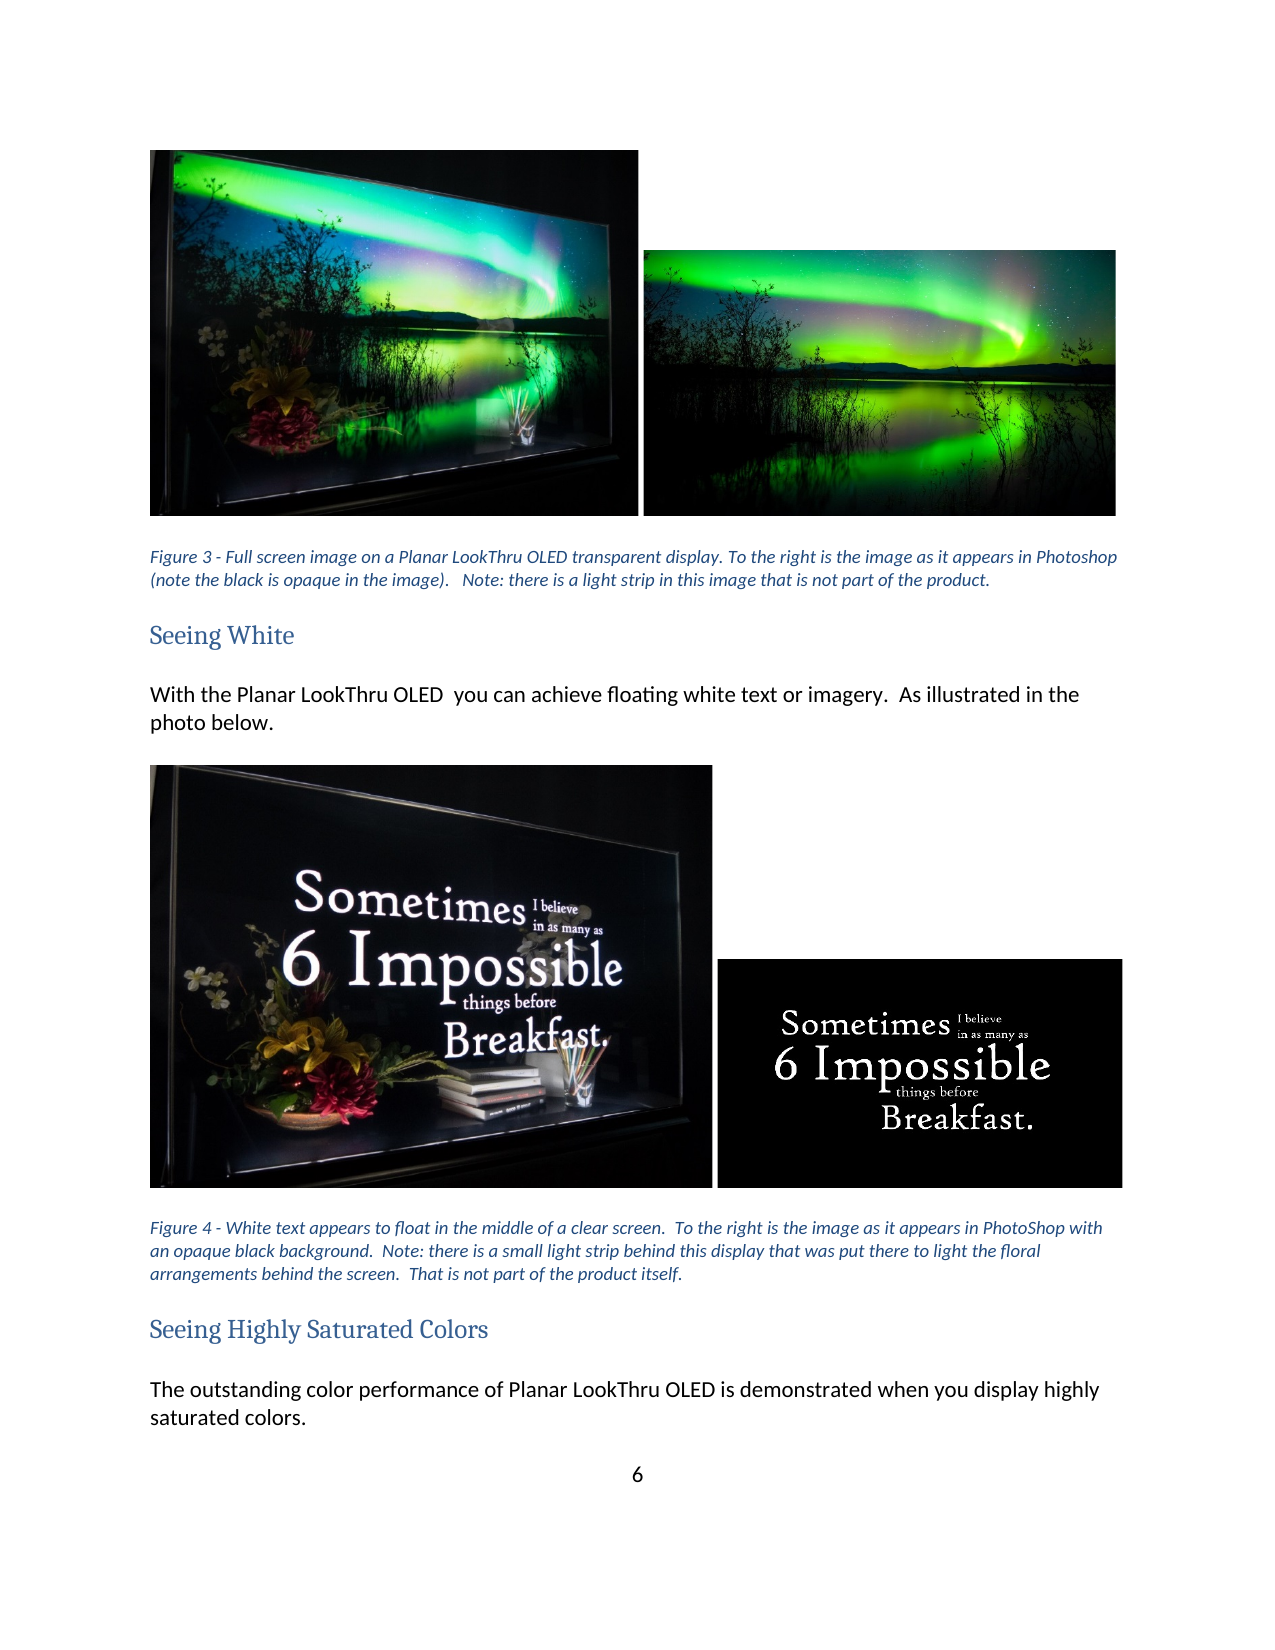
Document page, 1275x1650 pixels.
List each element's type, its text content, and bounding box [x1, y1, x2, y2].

picture [150, 765, 713, 1188]
picture [717, 959, 1123, 1188]
text The outstanding color performance of Planar LookThru OLED is demonstrated when you display highly saturated colors. [150, 1375, 1125, 1431]
text With the Planar LookThru OLED you can achieve floating white text or imagery. As illustrated in the photo below. [150, 681, 1125, 737]
text Figure 4 - White text appears to float in the middle of a clear screen. To the right is the image as it appears in PhotoShop with an opaque black background. Note: there is a small light strip behind this display that was put there to light the floral arrangements behind the screen. That is not part of the product itself. [150, 1216, 1125, 1285]
picture [150, 150, 639, 516]
subtitle Seeing Highly Saturated Colors [150, 1314, 1125, 1346]
picture [643, 250, 1116, 516]
subtitle Seeing White [150, 620, 1125, 651]
